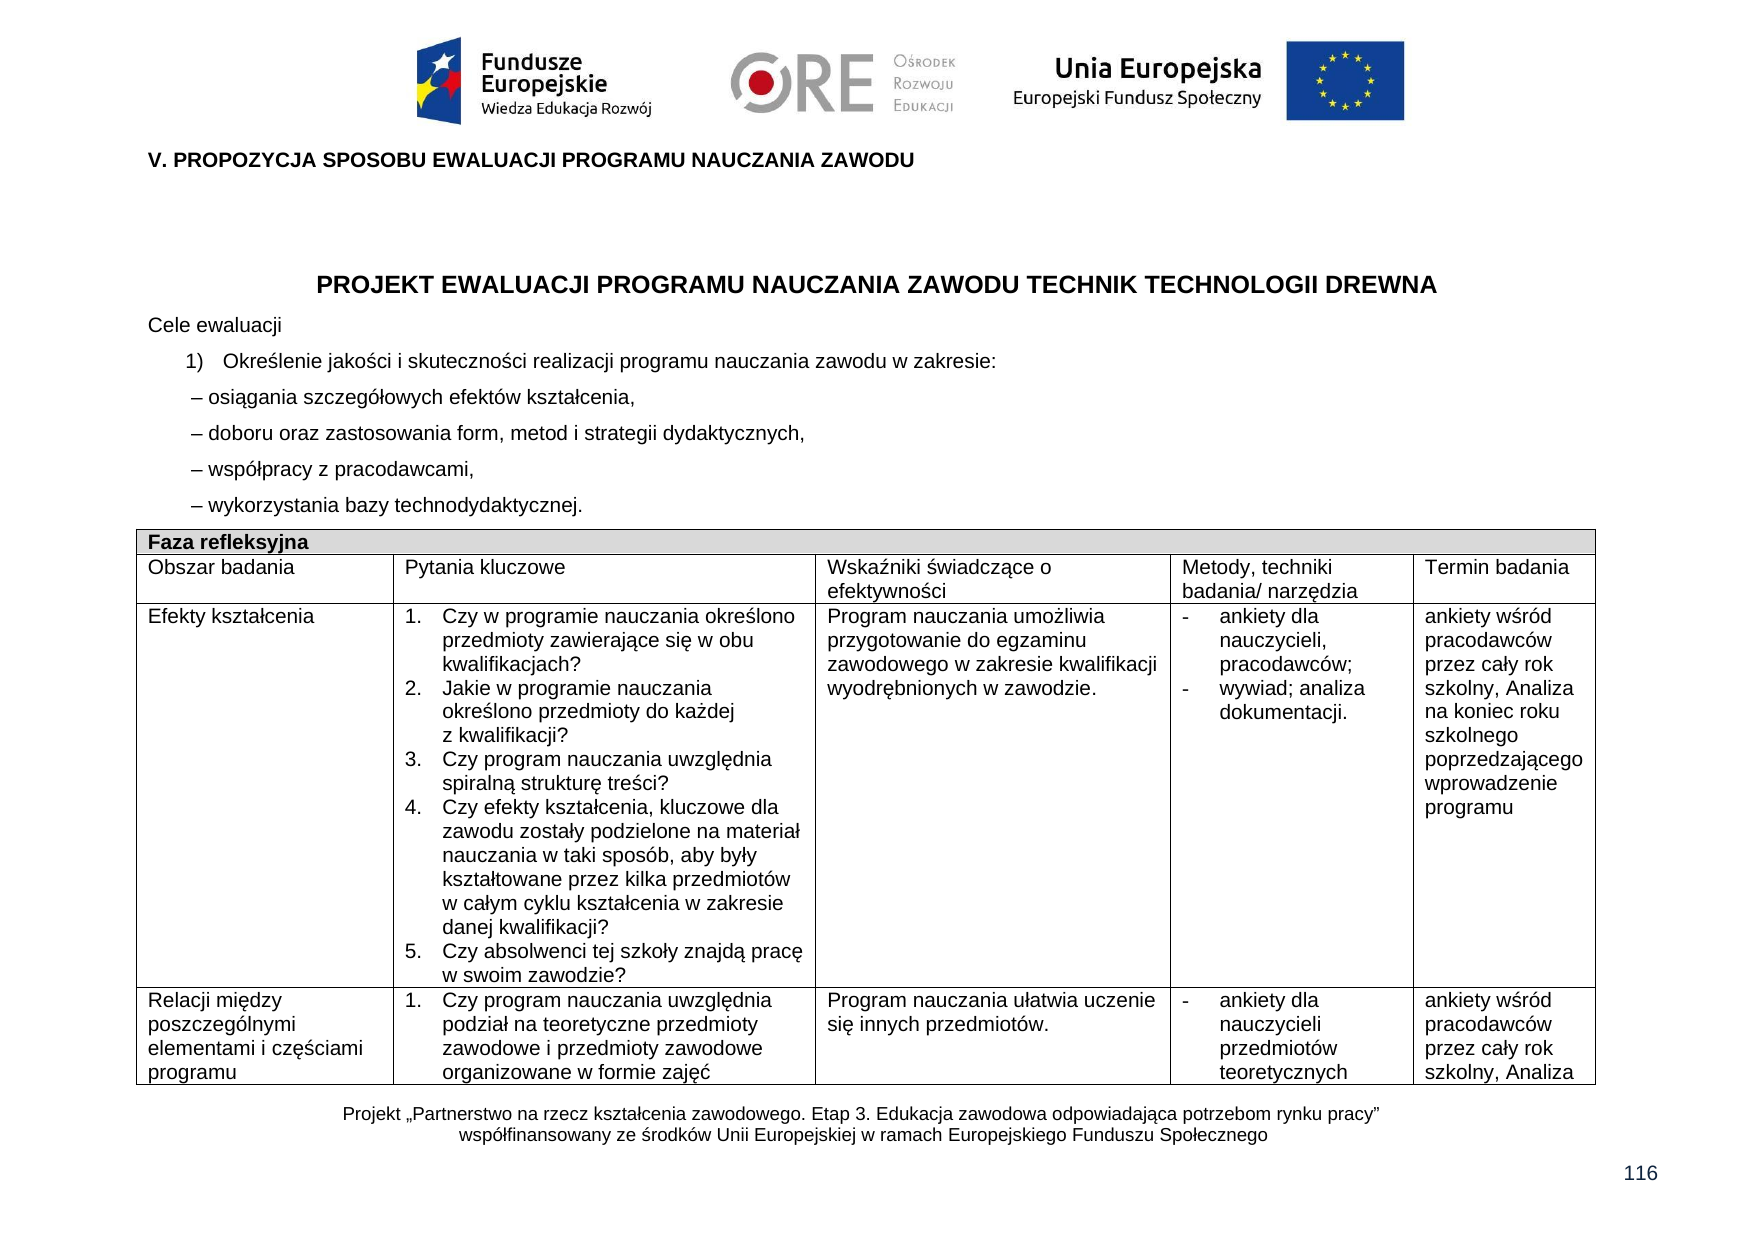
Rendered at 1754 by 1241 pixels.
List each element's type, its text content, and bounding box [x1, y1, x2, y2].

table_cell Wskaźniki świadczące o efektywności [816, 555, 1170, 602]
table_cell Pytania kluczowe [394, 555, 815, 602]
table_cell Metody, techniki badania/ narzędzia [1171, 555, 1413, 602]
text – współpracy z pracodawcami, [185, 457, 1606, 481]
text V. PROPOZYCJA SPOSOBU EWALUACJI PROGRAMU NAUCZANIA ZAWODU [148, 148, 1606, 172]
table_cell Obszar badania [137, 555, 393, 602]
table_cell Program nauczania umożliwia przygotowanie do egzaminu zawodowego w zakresie kwalifikacji wyodrębnionych w zawodzie. [816, 604, 1170, 987]
table_cell Program nauczania ułatwia uczenie się innych przedmiotów. [816, 988, 1170, 1084]
picture [395, 15, 1430, 146]
table_cell Termin badania [1414, 555, 1595, 602]
table_header Faza refleksyjna [137, 530, 1595, 553]
text – wykorzystania bazy technodydaktycznej. [185, 493, 1606, 517]
table_cell ankiety wśród pracodawców przez cały rok szkolny, Analiza na koniec roku szkolnego poprzedzającego wprowadzenie programu [1414, 988, 1595, 1084]
list Określenie jakości i skuteczności realizacji programu nauczania zawodu w zakresie: [185, 349, 1606, 373]
text – doboru oraz zastosowania form, metod i strategii dydaktycznych, [185, 421, 1606, 445]
table_cell Relacji między poszczególnymi elementami i częściami programu [137, 988, 393, 1084]
table_cell ankiety dla nauczycieli, pracodawców; wywiad; analiza dokumentacji. [1171, 604, 1413, 987]
table_cell Efekty kształcenia [137, 604, 393, 987]
text PROJEKT EWALUACJI PROGRAMU NAUCZANIA ZAWODU TECHNIK TECHNOLOGII DREWNA [148, 270, 1606, 298]
table_cell Czy w programie nauczania określono przedmioty zawierające się w obu kwalifikacjach? Jakie w programie nauczania określono przedmioty do każdej z kwalifikacji? Czy program nauczania uwzględnia spiralną strukturę treści? Czy efekty kształcenia, kluczowe dla zawodu zostały podzielone na materiał nauczania w taki sposób, aby były kształtowane przez kilka przedmiotów w całym cyklu kształcenia w zakresie danej kwalifikacji? Czy absolwenci tej szkoły znajdą pracę w swoim zawodzie? [394, 604, 815, 987]
text Cele ewaluacji [148, 313, 1606, 337]
text – osiągania szczegółowych efektów kształcenia, [185, 385, 1606, 409]
table_cell ankiety wśród pracodawców przez cały rok szkolny, Analiza na koniec roku szkolnego poprzedzającego wprowadzenie programu [1414, 604, 1595, 987]
